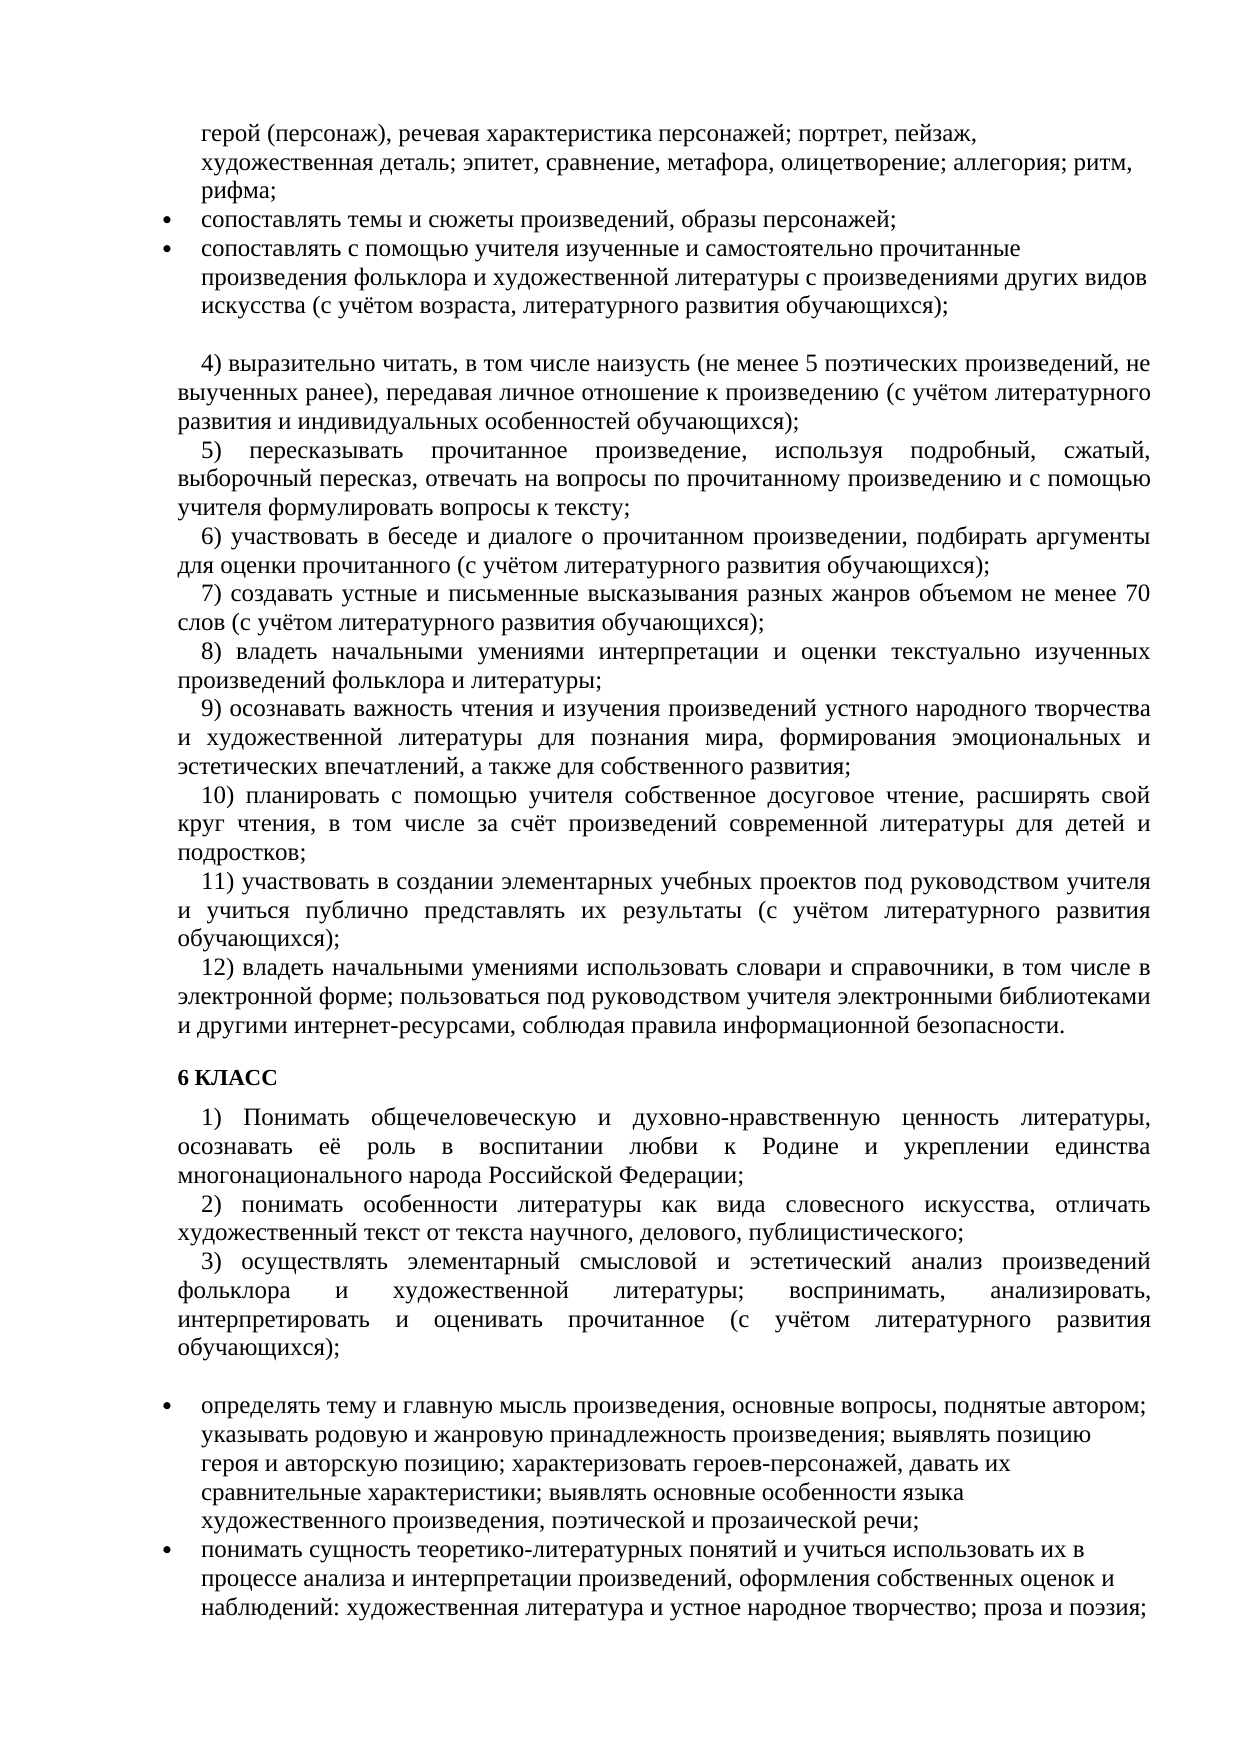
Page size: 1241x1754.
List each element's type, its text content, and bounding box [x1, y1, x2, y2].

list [163, 118, 1152, 204]
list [163, 1534, 1152, 1620]
list сопоставлять с помощью учителя изученные и самостоятельно прочитанные произведения фольклора и художественной литературы с произведениями других видов искусства (с учётом возраста, литературного развития обучающихся); [163, 233, 1152, 319]
text 9) осознавать важность чтения и изучения произведений устного народного творчества и художественной литературы для познания мира, формирования эмоциональных и эстетических впечатлений, а также для собственного развития; [177, 693, 1152, 780]
text 6) участвовать в беседе и диалоге о прочитанном произведении, подбирать аргументы для оценки прочитанного (с учётом литературного развития обучающихся); [177, 521, 1152, 578]
text 2) понимать особенности литературы как вида словесного искусства, отличать художественный текст от текста научного, делового, публицистического; [177, 1189, 1152, 1246]
text 5) пересказывать прочитанное произведение, используя подробный, сжатый, выборочный пересказ, отвечать на вопросы по прочитанному произведению и с помощью учителя формулировать вопросы к тексту; [177, 435, 1152, 521]
text 11) участвовать в создании элементарных учебных проектов под руководством учителя и учиться публично представлять их результаты (с учётом литературного развития обучающихся); [177, 866, 1152, 952]
text 12) владеть начальными умениями использовать словари и справочники, в том числе в электронной форме; пользоваться под руководством учителя электронными библиотеками и другими интернет-ресурсами, соблюдая правила информационной безопасности. [177, 952, 1152, 1038]
text 7) создавать устные и письменные высказывания разных жанров объемом не менее 70 слов (с учётом литературного развития обучающихся); [177, 578, 1152, 636]
text 10) планировать с помощью учителя собственное досуговое чтение, расширять свой круг чтения, в том числе за счёт произведений современной литературы для детей и подростков; [177, 780, 1152, 866]
text 1) Понимать общечеловеческую и духовно-нравственную ценность литературы, осознавать её роль в воспитании любви к Родине и укреплении единства многонационального народа Российской Федерации; [177, 1102, 1152, 1189]
text 4) выразительно читать, в том числе наизусть (не менее 5 поэтических произведений, не выученных ранее), передавая личное отношение к произведению (с учётом литературного развития и индивидуальных особенностей обучающихся); [177, 348, 1152, 435]
text 6 КЛАСС [177, 1063, 1152, 1090]
text 3) осуществлять элементарный смысловой и эстетический анализ произведений фольклора и художественной литературы; воспринимать, анализировать, интерпретировать и оценивать прочитанное (с учётом литературного развития обучающихся); [177, 1246, 1152, 1361]
text 8) владеть начальными умениями интерпретации и оценки текстуально изученных произведений фольклора и литературы; [177, 636, 1152, 693]
list определять тему и главную мысль произведения, основные вопросы, поднятые автором; указывать родовую и жанровую принадлежность произведения; выявлять позицию героя и авторскую позицию; характеризовать героев-персонажей, давать их сравнительные характеристики; выявлять основные особенности языка художественного произведения, поэтической и прозаической речи; [163, 1390, 1152, 1534]
list сопоставлять темы и сюжеты произведений, образы персонажей; [163, 204, 1152, 233]
